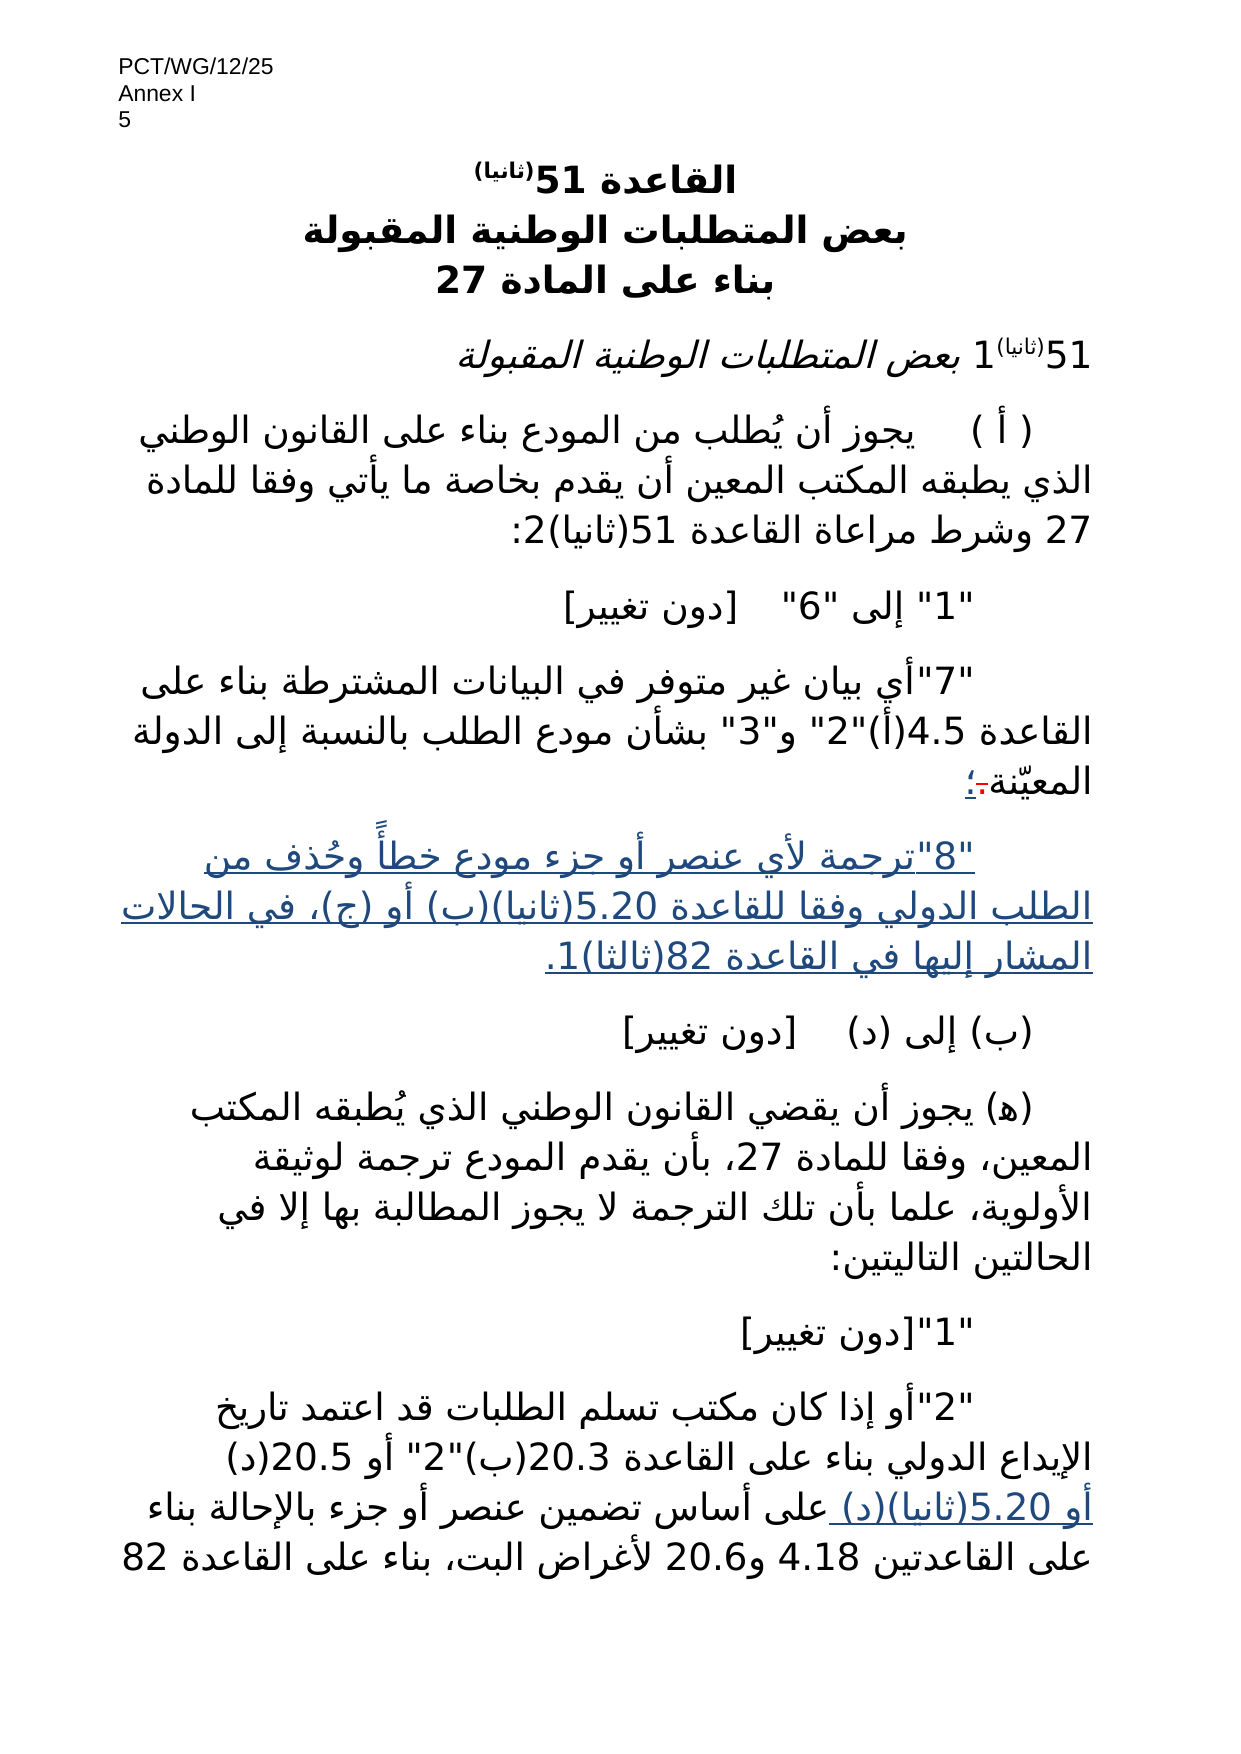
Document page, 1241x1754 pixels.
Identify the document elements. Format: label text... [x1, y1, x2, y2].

text "1" إلى "6" [دون تغيير] [118, 584, 974, 628]
text (ﻫ) يجوز أن يقضي القانون الوطني الذي يُطبقه المكتب المعين، وفقا للمادة 27، بأن يقدم المودع ترجمة لوثيقة الأولوية، علما بأن تلك الترجمة لا يجوز المطالبة بها إلا في الحالتين التاليتين: [118, 1085, 1093, 1279]
text "7" أي بيان غير متوفر في البيانات المشترطة بناء على القاعدة 4.5(أ)"2" و"3" بشأن مودع الطلب بالنسبة إلى الدولة المعيّنة.؛ [118, 659, 1093, 803]
text "1" [دون تغيير] [118, 1311, 974, 1354]
text القاعدة 51(ثانيا) بعض المتطلبات الوطنية المقبولة بناء على المادة 27 [118, 158, 1092, 302]
text "8" ترجمة لأي عنصر أو جزء مودع خطأً وحُذف من الطلب الدولي وفقا للقاعدة 5.20(ثانيا)(ب) أو (ج)، في الحالات المشار إليها في القاعدة 82(ثالثا)1. [118, 835, 1093, 978]
text (ب) إلى (د) [دون تغيير] [118, 1010, 1033, 1054]
text ( أ ) يجوز أن يُطلب من المودع بناء على القانون الوطني الذي يطبقه المكتب المعين أن يقدم بخاصة ما يأتي وفقا للمادة 27 وشرط مراعاة القاعدة 51(ثانيا)2: [118, 409, 1093, 553]
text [118, 1386, 1093, 1579]
text 51(ثانيا)1 بعض المتطلبات الوطنية المقبولة [118, 334, 1092, 377]
